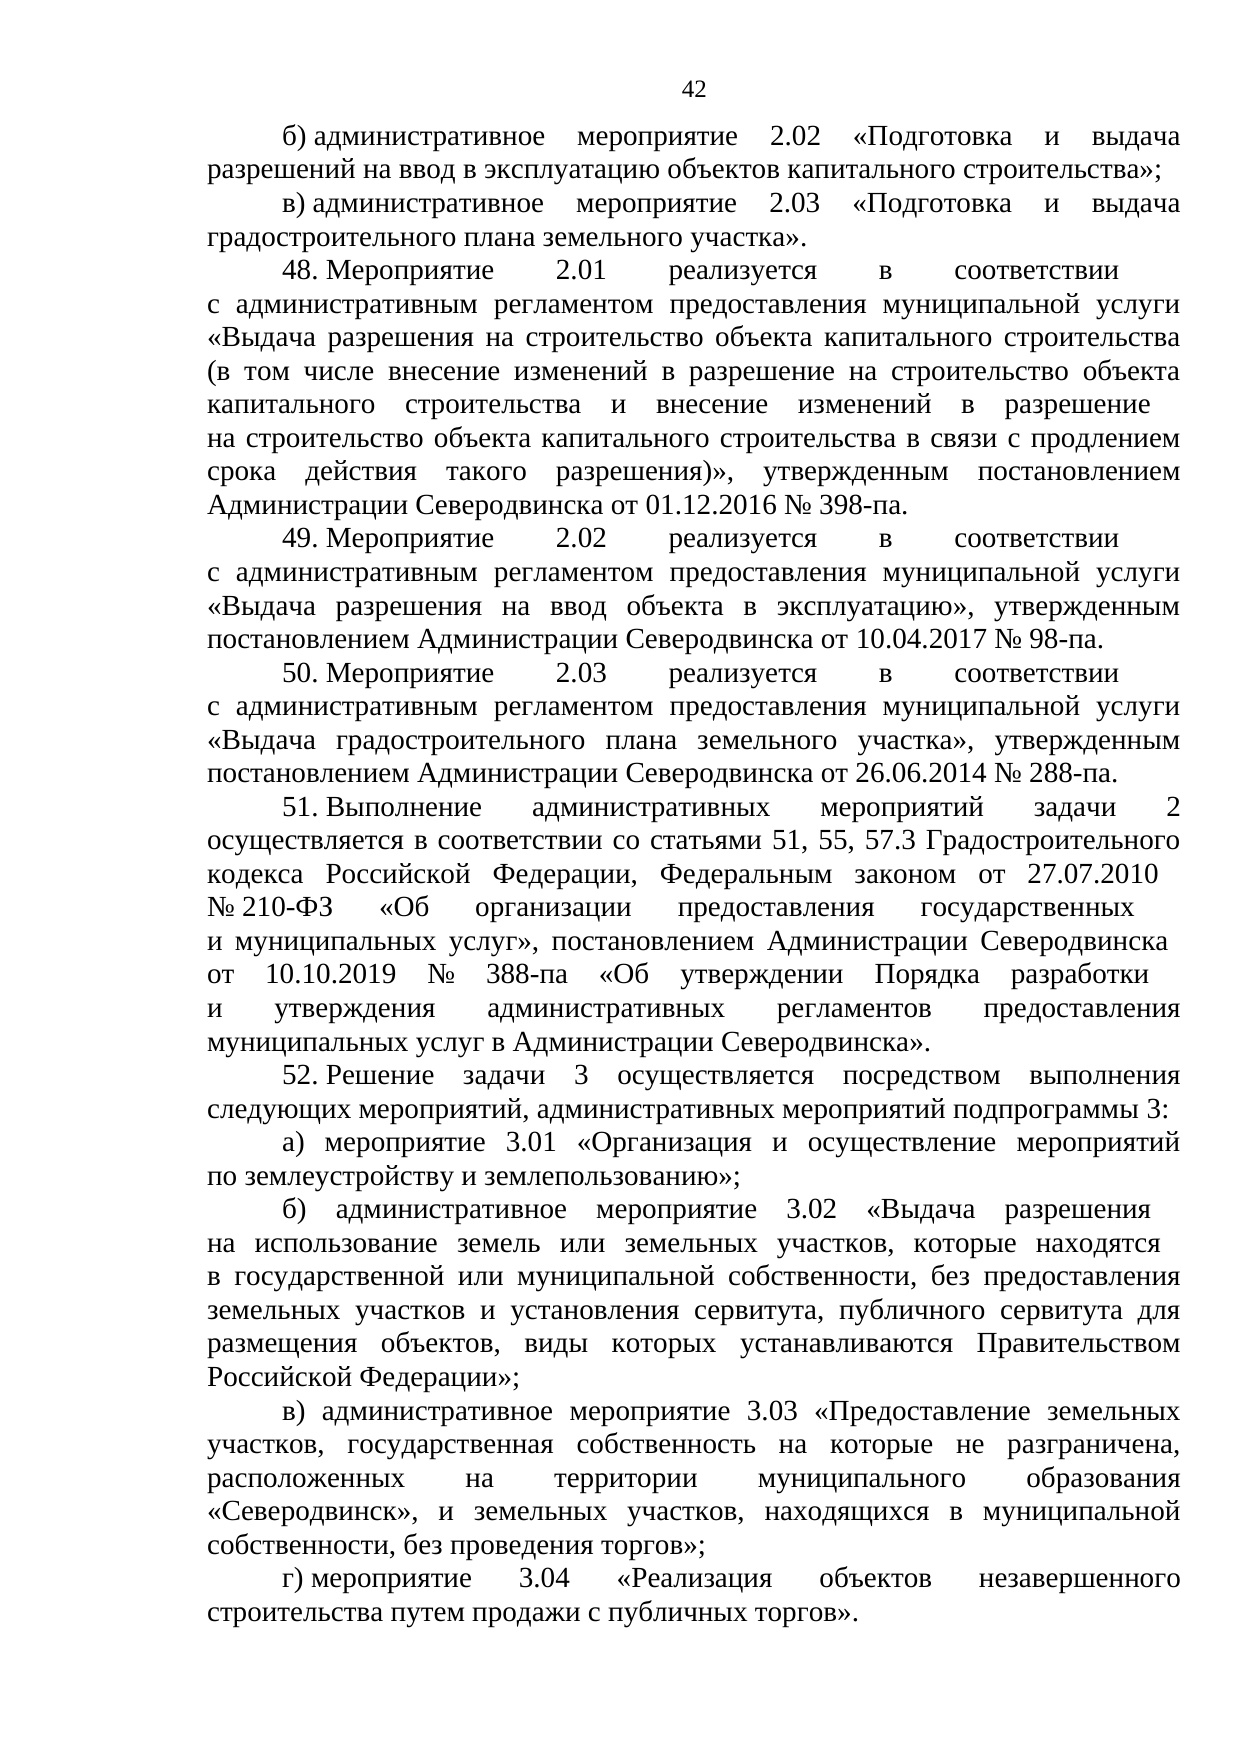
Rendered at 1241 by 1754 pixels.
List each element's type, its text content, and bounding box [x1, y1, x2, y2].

text 50. Мероприятие 2.03 реализуется в соответствии с административным регламентом предоставления муниципальной услуги «Выдача градостроительного плана земельного участка», утвержденным постановлением Администрации Северодвинска от 26.06.2014 № 288-па. [207, 655, 1181, 789]
text 52. Решение задачи 3 осуществляется посредством выполнения следующих мероприятий, административных мероприятий подпрограммы 3: [207, 1057, 1181, 1124]
text б) административное мероприятие 3.02 «Выдача разрешения на использование земель или земельных участков, которые находятся в государственной или муниципальной собственности, без предоставления земельных участков и установления сервитута, публичного сервитута для размещения объектов, виды которых устанавливаются Правительством Российской Федерации»; [207, 1191, 1181, 1393]
text г) мероприятие 3.04 «Реализация объектов незавершенного строительства путем продажи с публичных торгов». [207, 1560, 1181, 1627]
text а) мероприятие 3.01 «Организация и осуществление мероприятий по землеустройству и землепользованию»; [207, 1124, 1181, 1191]
text в) административное мероприятие 2.03 «Подготовка и выдача градостроительного плана земельного участка». [207, 185, 1181, 252]
text 49. Мероприятие 2.02 реализуется в соответствии с административным регламентом предоставления муниципальной услуги «Выдача разрешения на ввод объекта в эксплуатацию», утвержденным постановлением Администрации Северодвинска от 10.04.2017 № 98-па. [207, 521, 1181, 655]
text 48. Мероприятие 2.01 реализуется в соответствии с административным регламентом предоставления муниципальной услуги «Выдача разрешения на строительство объекта капитального строительства (в том числе внесение изменений в разрешение на строительство объекта капитального строительства и внесение изменений в разрешение на строительство объекта капитального строительства в связи с продлением срока действия такого разрешения)», утвержденным постановлением Администрации Северодвинска от 01.12.2016 № 398-па. [207, 252, 1181, 521]
text 51. Выполнение административных мероприятий задачи 2 осуществляется в соответствии со статьями 51, 55, 57.3 Градостроительного кодекса Российской Федерации, Федеральным законом от 27.07.2010 № 210-ФЗ «Об организации предоставления государственных и муниципальных услуг», постановлением Администрации Северодвинска от 10.10.2019 № 388-па «Об утверждении Порядка разработки и утверждения административных регламентов предоставления муниципальных услуг в Администрации Северодвинска». [207, 789, 1181, 1057]
text в) административное мероприятие 3.03 «Предоставление земельных участков, государственная собственность на которые не разграничена, расположенных на территории муниципального образования «Северодвинск», и земельных участков, находящихся в муниципальной собственности, без проведения торгов»; [207, 1393, 1181, 1560]
text б) административное мероприятие 2.02 «Подготовка и выдача разрешений на ввод в эксплуатацию объектов капитального строительства»; [207, 118, 1181, 185]
